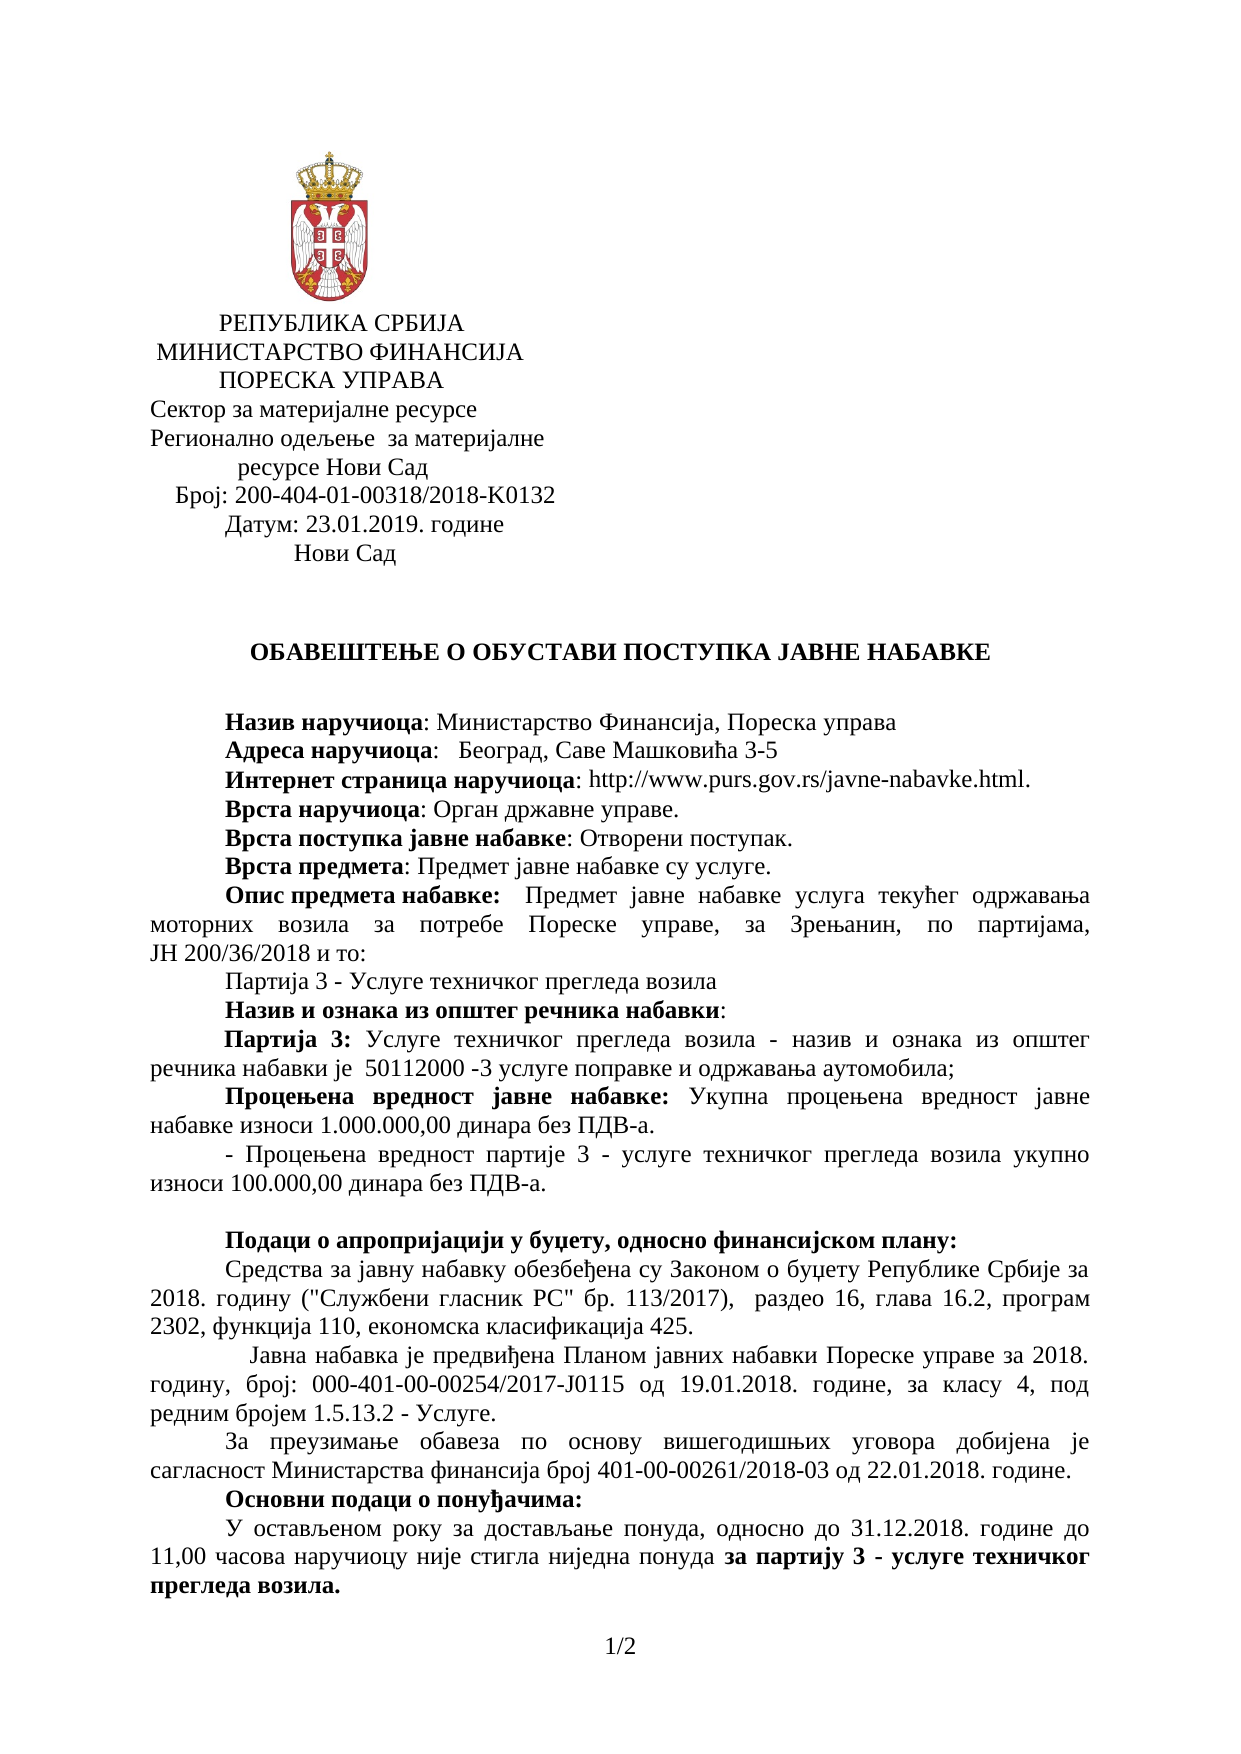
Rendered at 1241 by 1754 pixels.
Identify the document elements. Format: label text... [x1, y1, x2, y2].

text ОБАВЕШТЕЊЕ О ОБУСТАВИ ПОСТУПКА ЈАВНЕ НАБАВКЕ [150, 637, 1090, 665]
text ПОРЕСКА УПРАВА [150, 365, 1090, 394]
text Регионално одељење за материјалне [150, 423, 1090, 452]
text ресурсе Нови Сад [150, 452, 1090, 480]
text Партија 3 - Услуге техничког прегледа возила [150, 966, 1090, 995]
text Партија 3: Услуге техничког прегледа возила - назив и ознака из општег речника набавки је 50112000 -3 услуге поправке и одржавања аутомобила; [150, 1024, 1090, 1081]
text РЕПУБЛИКА СРБИЈА [150, 308, 1090, 337]
text Јавна набавка је предвиђена Планом јавних набавки Пореске управе за 2018. годину, број: 000-401-00-00254/2017-J0115 од 19.01.2018. године, за класу 4, под редним бројем 1.5.13.2 - Услуге. [150, 1340, 1090, 1426]
text Подаци о апропријацији у буџету, односно финансијском плану: [150, 1225, 1090, 1254]
text Процењена вредност јавне набавке: Укупна процењена вредност јавне набавке износи 1.000.000,00 динара без ПДВ-а. [150, 1081, 1090, 1139]
text Опис предмета набавке: Предмет јавне набавке услуга текућег одржавања моторних возила за потребе Пореске управе, за Зрењанин, по партијама, ЈН 200/36/2018 и то: [150, 880, 1090, 966]
text Интернет страница наручиоца: http://www.purs.gov.rs/javne-nabavke.html. [150, 764, 1090, 794]
text У остављеном року за достављање понуда, односно до 31.12.2018. године до 11,00 часова наручиоцу није стигла ниједна понуда за партију 3 - услуге техничког прегледа возила. [150, 1513, 1090, 1599]
picture [275, 150, 383, 308]
text За преузимање обавеза по основу вишегодишњих уговора добијена је сагласност Министарства финансија број 401-00-00261/2018-03 од 22.01.2018. године. [150, 1426, 1090, 1484]
text Адреса наручиоца: Београд, Саве Машковића 3-5 [150, 735, 1090, 764]
text Врста наручиоца: Орган државне управе. [150, 794, 1090, 823]
text Средства за јавну набавку обезбеђена су Законом о буџету Републике Србије за 2018. годину ("Службени гласник РС" бр. 113/2017), раздео 16, глава 16.2, програм 2302, функција 110, економска класификација 425. [150, 1254, 1090, 1340]
text Назив и ознака из општег речника набавки: [150, 995, 1090, 1024]
text Број: 200-404-01-00318/2018-K0132 [150, 480, 1090, 509]
text Сектор за материјалне ресурсе [150, 394, 1090, 423]
text - Процењена вредност партије 3 - услуге техничког прегледа возила укупно износи 100.000,00 динара без ПДВ-а. [150, 1139, 1090, 1196]
text Основни подаци о понуђачима: [150, 1484, 1090, 1513]
text Нови Сад [150, 538, 1090, 567]
text Назив наручиоца: Министарство Финансија, Пореска управа [150, 707, 1090, 735]
text Датум: 23.01.2019. године [150, 509, 1090, 538]
text Врста поступка јавне набавке: Отворени поступак. [150, 823, 1090, 851]
text МИНИСТАРСТВО ФИНАНСИЈА [150, 337, 1090, 365]
text Врста предмета: Предмет јавне набавке су услуге. [150, 851, 1090, 880]
